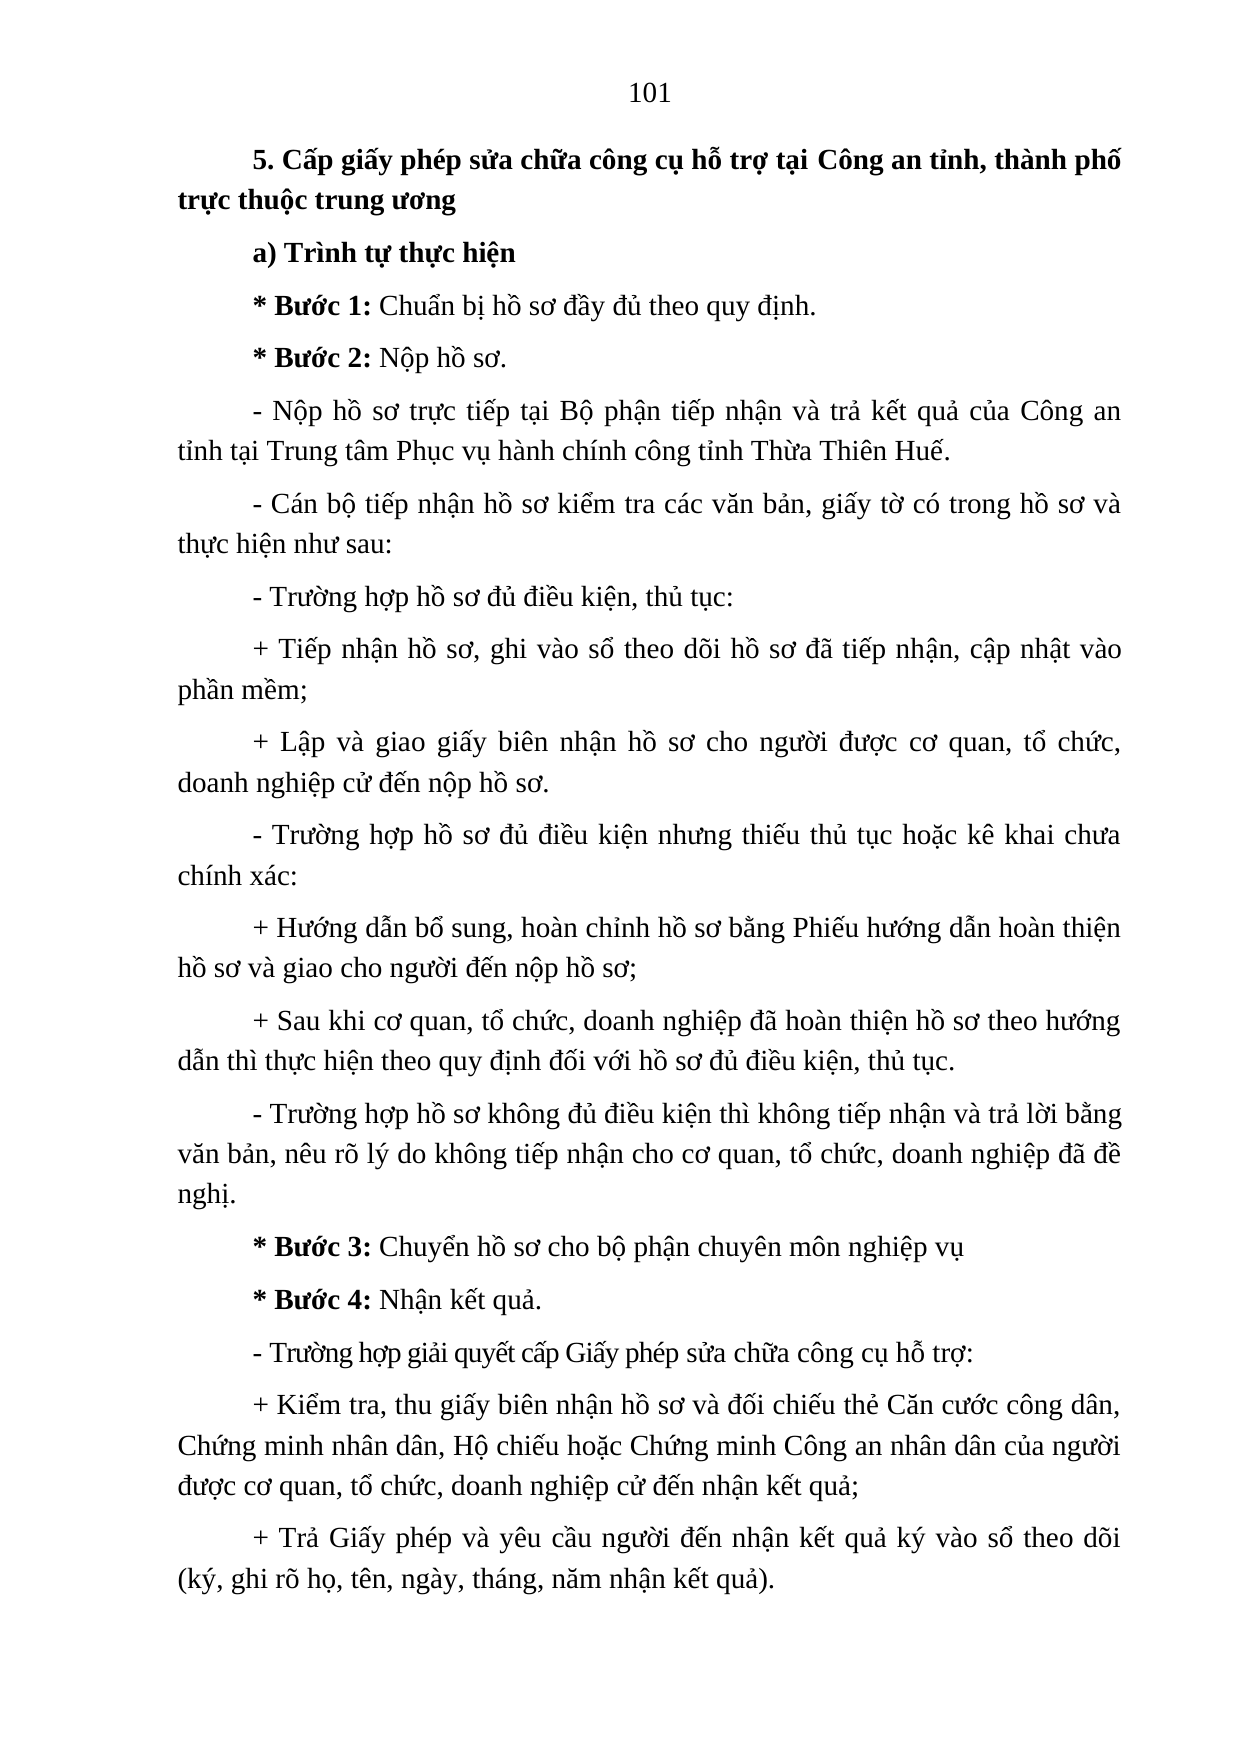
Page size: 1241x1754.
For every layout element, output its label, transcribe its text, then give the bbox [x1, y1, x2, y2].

text - Trường hợp giải quyết cấp Giấy phép sửa chữa công cụ hỗ trợ: [177, 1335, 1122, 1368]
text * Bước 4: Nhận kết quả. [177, 1282, 1122, 1316]
text 5. Cấp giấy phép sửa chữa công cụ hỗ trợ tại Công an tỉnh, thành phố trực thuộc trung ương [177, 142, 1122, 216]
text - Trường hợp hồ sơ đủ điều kiện, thủ tục: [177, 579, 1122, 612]
text + Lập và giao giấy biên nhận hồ sơ cho người được cơ quan, tổ chức, doanh nghiệp cử đến nộp hồ sơ. [177, 724, 1122, 798]
text - Nộp hồ sơ trực tiếp tại Bộ phận tiếp nhận và trả kết quả của Công an tỉnh tại Trung tâm Phục vụ hành chính công tỉnh Thừa Thiên Huế. [177, 393, 1122, 467]
text * Bước 3: Chuyển hồ sơ cho bộ phận chuyên môn nghiệp vụ [177, 1229, 1122, 1263]
text * Bước 2: Nộp hồ sơ. [177, 340, 1122, 374]
text - Trường hợp hồ sơ không đủ điều kiện thì không tiếp nhận và trả lời bằng văn bản, nêu rõ lý do không tiếp nhận cho cơ quan, tổ chức, doanh nghiệp đã đề nghị. [177, 1096, 1122, 1210]
text * Bước 1: Chuẩn bị hồ sơ đầy đủ theo quy định. [177, 288, 1122, 321]
text + Tiếp nhận hồ sơ, ghi vào sổ theo dõi hồ sơ đã tiếp nhận, cập nhật vào phần mềm; [177, 632, 1122, 705]
text a) Trình tự thực hiện [177, 235, 1122, 268]
text + Sau khi cơ quan, tổ chức, doanh nghiệp đã hoàn thiện hồ sơ theo hướng dẫn thì thực hiện theo quy định đối với hồ sơ đủ điều kiện, thủ tục. [177, 1003, 1122, 1077]
text + Trả Giấy phép và yêu cầu người đến nhận kết quả ký vào sổ theo dõi (ký, ghi rõ họ, tên, ngày, tháng, năm nhận kết quả). [177, 1521, 1122, 1594]
text - Trường hợp hồ sơ đủ điều kiện nhưng thiếu thủ tục hoặc kê khai chưa chính xác: [177, 817, 1122, 891]
text - Cán bộ tiếp nhận hồ sơ kiểm tra các văn bản, giấy tờ có trong hồ sơ và thực hiện như sau: [177, 486, 1122, 560]
text + Hướng dẫn bổ sung, hoàn chỉnh hồ sơ bằng Phiếu hướng dẫn hoàn thiện hồ sơ và giao cho người đến nộp hồ sơ; [177, 910, 1122, 984]
text + Kiểm tra, thu giấy biên nhận hồ sơ và đối chiếu thẻ Căn cước công dân, Chứng minh nhân dân, Hộ chiếu hoặc Chứng minh Công an nhân dân của người được cơ quan, tổ chức, doanh nghiệp cử đến nhận kết quả; [177, 1387, 1122, 1501]
